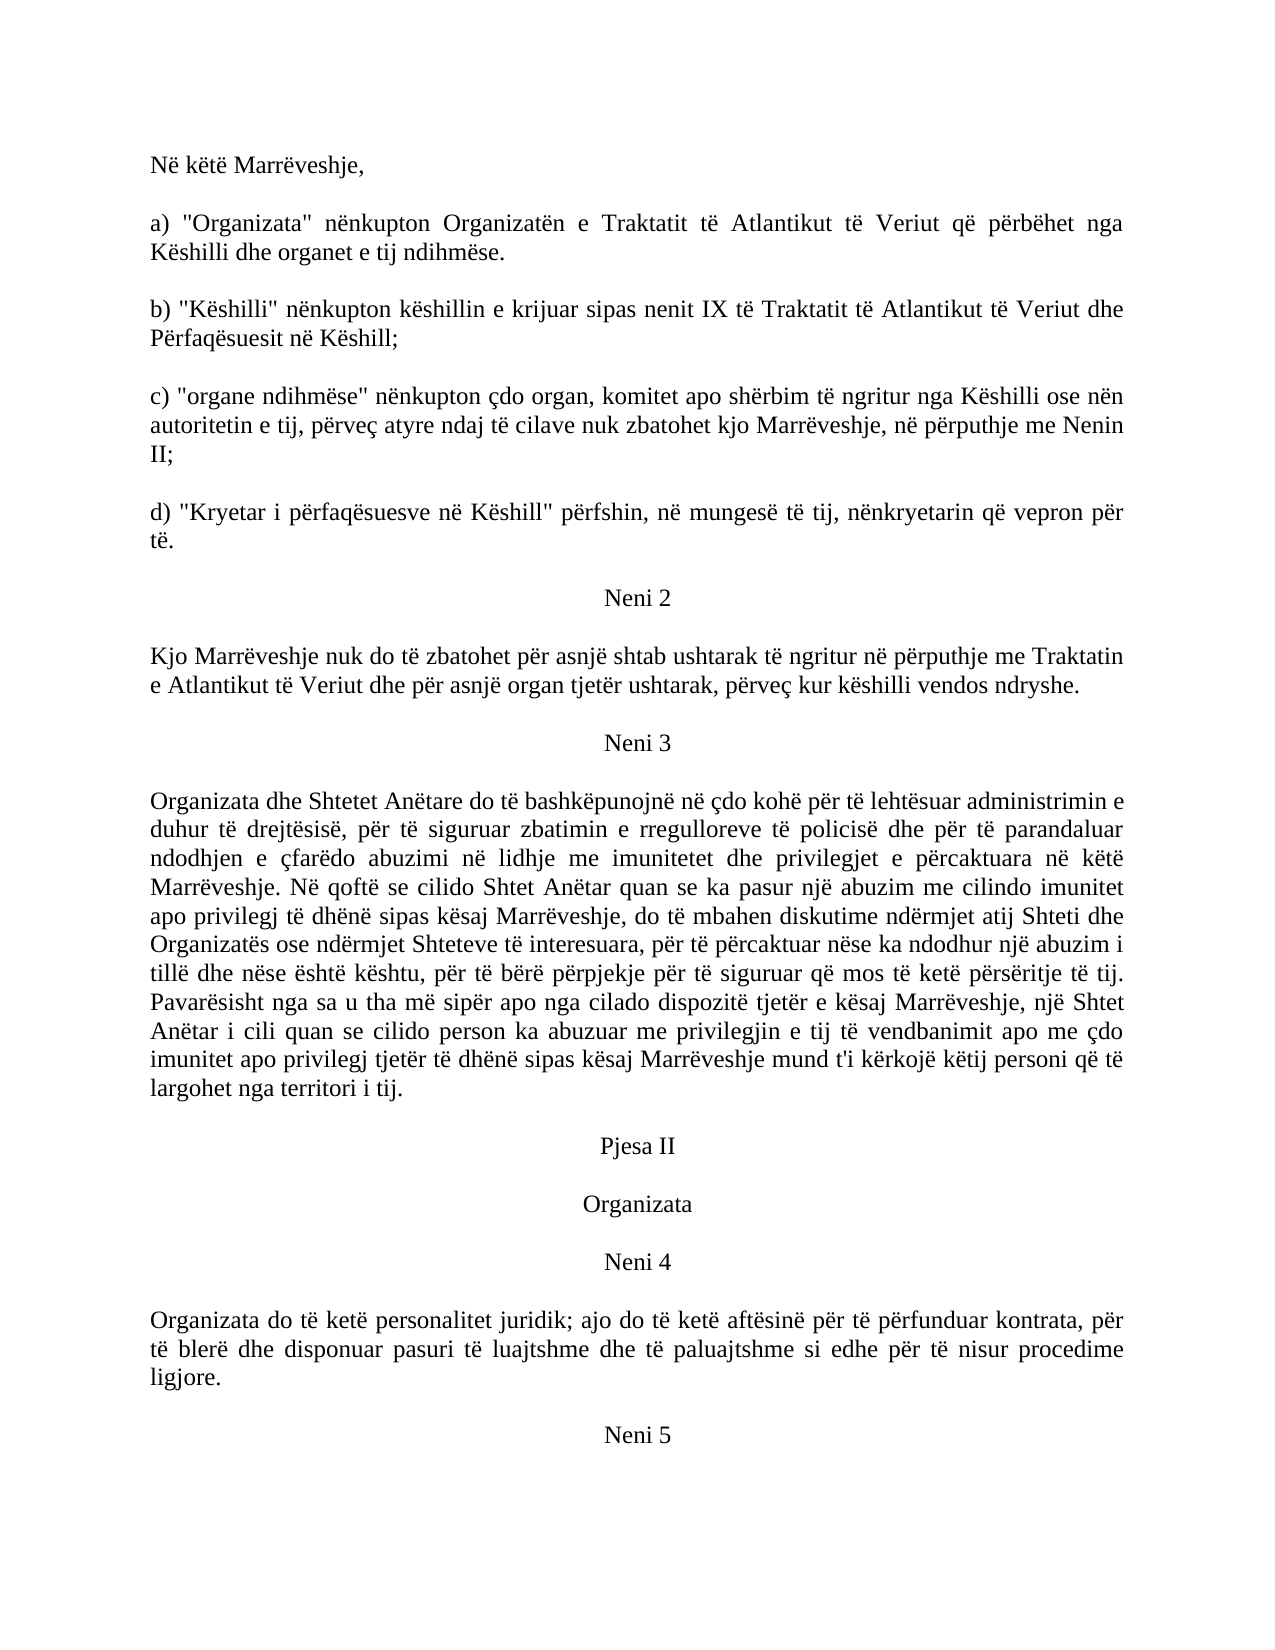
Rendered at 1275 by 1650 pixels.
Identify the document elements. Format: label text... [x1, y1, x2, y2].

text Në këtë Marrëveshje, [150, 150, 1125, 179]
text Organizata [150, 1189, 1125, 1218]
text Neni 5 [150, 1420, 1125, 1449]
text c) "organe ndihmëse" nënkupton çdo organ, komitet apo shërbim të ngritur nga Këshilli ose nën autoritetin e tij, përveç atyre ndaj të cilave nuk zbatohet kjo Marrëveshje, në përputhje me Nenin II; [150, 381, 1125, 467]
text Kjo Marrëveshje nuk do të zbatohet për asnjë shtab ushtarak të ngritur në përputhje me Traktatin e Atlantikut të Veriut dhe për asnjë organ tjetër ushtarak, përveç kur këshilli vendos ndryshe. [150, 641, 1125, 699]
text Neni 4 [150, 1247, 1125, 1276]
text Organizata do të ketë personalitet juridik; ajo do të ketë aftësinë për të përfunduar kontrata, për të blerë dhe disponuar pasuri të luajtshme dhe të paluajtshme si edhe për të nisur procedime ligjore. [150, 1305, 1125, 1391]
text a) "Organizata" nënkupton Organizatën e Traktatit të Atlantikut të Veriut që përbëhet nga Këshilli dhe organet e tij ndihmëse. [150, 208, 1125, 265]
text Neni 2 [150, 583, 1125, 612]
text b) "Këshilli" nënkupton këshillin e krijuar sipas nenit IX të Traktatit të Atlantikut të Veriut dhe Përfaqësuesit në Këshill; [150, 294, 1125, 352]
text d) "Kryetar i përfaqësuesve në Këshill" përfshin, në mungesë të tij, nënkryetarin që vepron për të. [150, 497, 1125, 554]
text Organizata dhe Shtetet Anëtare do të bashkëpunojnë në çdo kohë për të lehtësuar administrimin e duhur të drejtësisë, për të siguruar zbatimin e rregulloreve të policisë dhe për të parandaluar ndodhjen e çfarëdo abuzimi në lidhje me imunitetet dhe privilegjet e përcaktuara në këtë Marrëveshje. Në qoftë se cilido Shtet Anëtar quan se ka pasur një abuzim me cilindo imunitet apo privilegj të dhënë sipas kësaj Marrëveshje, do të mbahen diskutime ndërmjet atij Shteti dhe Organizatës ose ndërmjet Shteteve të interesuara, për të përcaktuar nëse ka ndodhur një abuzim i tillë dhe nëse është kështu, për të bërë përpjekje për të siguruar që mos të ketë përsëritje të tij. Pavarësisht nga sa u tha më sipër apo nga cilado dispozitë tjetër e kësaj Marrëveshje, një Shtet Anëtar i cili quan se cilido person ka abuzuar me privilegjin e tij të vendbanimit apo me çdo imunitet apo privilegj tjetër të dhënë sipas kësaj Marrëveshje mund t'i kërkojë këtij personi që të largohet nga territori i tij. [150, 786, 1125, 1102]
text Pjesa II [150, 1131, 1125, 1160]
text Neni 3 [150, 728, 1125, 757]
